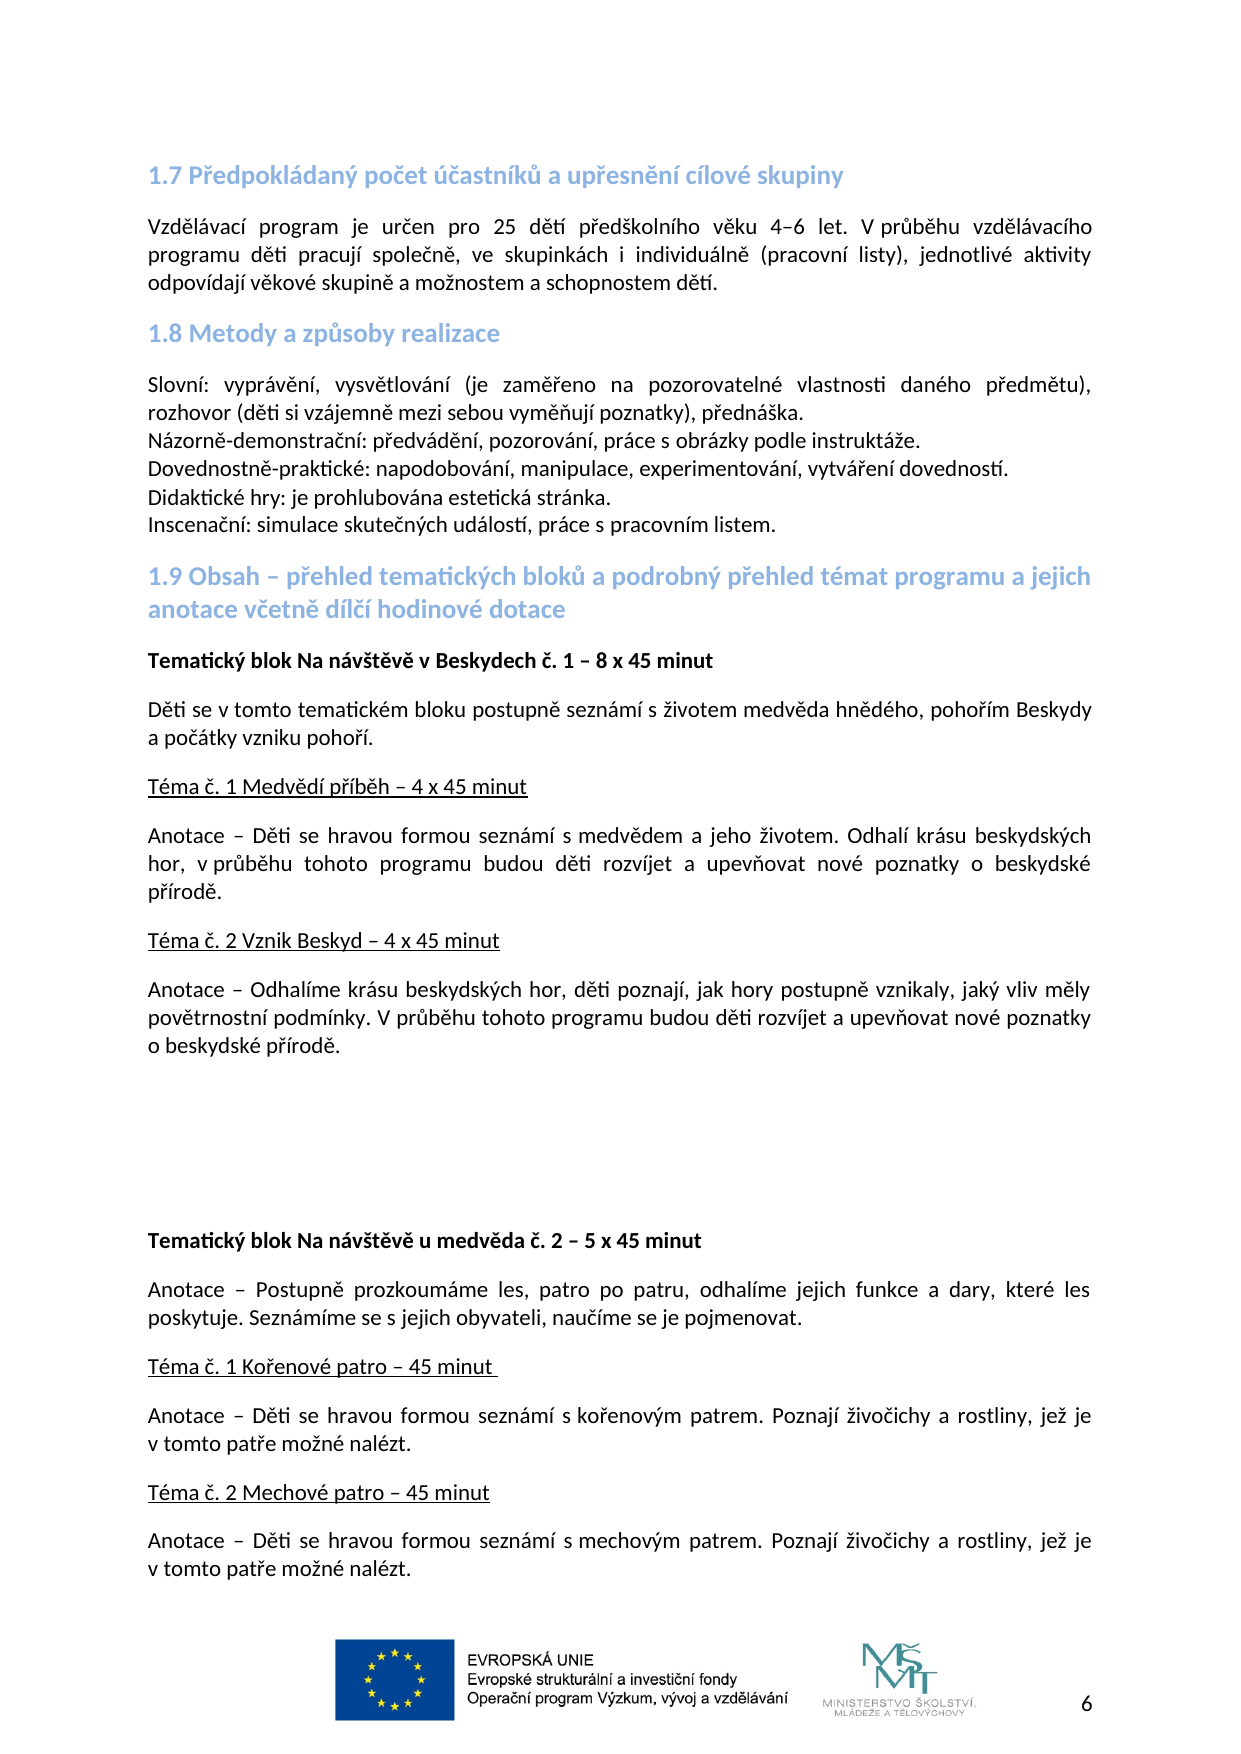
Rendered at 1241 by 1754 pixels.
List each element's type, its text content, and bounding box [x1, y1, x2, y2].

picture [295, 1599, 1015, 1754]
text Anotace – Děti se hravou formou seznámí s medvědem a jeho životem. Odhalí krásu beskydských hor, v průběhu tohoto programu budou děti rozvíjet a upevňovat nové poznatky o beskydské přírodě. [148, 821, 1092, 905]
text Děti se v tomto tematickém bloku postupně seznámí s životem medvěda hnědého, pohořím Beskydy a počátky vzniku pohoří. [148, 695, 1092, 751]
subtitle 1.7 Předpokládaný počet účastníků a upřesnění cílové skupiny [148, 158, 1092, 191]
text Inscenační: simulace skutečných událostí, práce s pracovním listem. [148, 511, 1092, 539]
text Anotace – Děti se hravou formou seznámí s mechovým patrem. Poznají živočichy a rostliny, jež je v tomto patře možné nalézt. [148, 1526, 1092, 1582]
text Slovní: vyprávění, vysvětlování (je zaměřeno na pozorovatelné vlastnosti daného předmětu), rozhovor (děti si vzájemně mezi sebou vyměňují poznatky), přednáška. [148, 371, 1092, 427]
text Téma č. 1 Medvědí příběh – 4 x 45 minut [148, 772, 1092, 800]
subtitle 1.9 Obsah – přehled tematických bloků a podrobný přehled témat programu a jejich anotace včetně dílčí hodinové dotace [148, 559, 1092, 626]
text Téma č. 2 Vznik Beskyd – 4 x 45 minut [148, 926, 1092, 954]
text Názorně-demonstrační: předvádění, pozorování, práce s obrázky podle instruktáže. [148, 427, 1092, 454]
text Tematický blok Na návštěvě u medvěda č. 2 – 5 x 45 minut [148, 1226, 1092, 1254]
text Anotace – Děti se hravou formou seznámí s kořenovým patrem. Poznají živočichy a rostliny, jež je v tomto patře možné nalézt. [148, 1401, 1092, 1457]
text Didaktické hry: je prohlubována estetická stránka. [148, 483, 1092, 511]
text Tematický blok Na návštěvě v Beskydech č. 1 – 8 x 45 minut [148, 646, 1092, 674]
text Vzdělávací program je určen pro 25 dětí předškolního věku 4–6 let. V průběhu vzdělávacího programu děti pracují společně, ve skupinkách i individuálně (pracovní listy), jednotlivé aktivity odpovídají věkové skupině a možnostem a schopnostem dětí. [148, 212, 1092, 296]
text Téma č. 2 Mechové patro – 45 minut [148, 1478, 1092, 1506]
text Dovednostně-praktické: napodobování, manipulace, experimentování, vytváření dovedností. [148, 454, 1092, 483]
text Anotace – Postupně prozkoumáme les, patro po patru, odhalíme jejich funkce a dary, které les poskytuje. Seznámíme se s jejich obyvateli, naučíme se je pojmenovat. [148, 1275, 1092, 1331]
text Anotace – Odhalíme krásu beskydských hor, děti poznají, jak hory postupně vznikaly, jaký vliv měly povětrnostní podmínky. V průběhu tohoto programu budou děti rozvíjet a upevňovat nové poznatky o beskydské přírodě. [148, 975, 1092, 1059]
subtitle 1.8 Metody a způsoby realizace [148, 317, 1092, 350]
text Téma č. 1 Kořenové patro – 45 minut [148, 1352, 1092, 1380]
